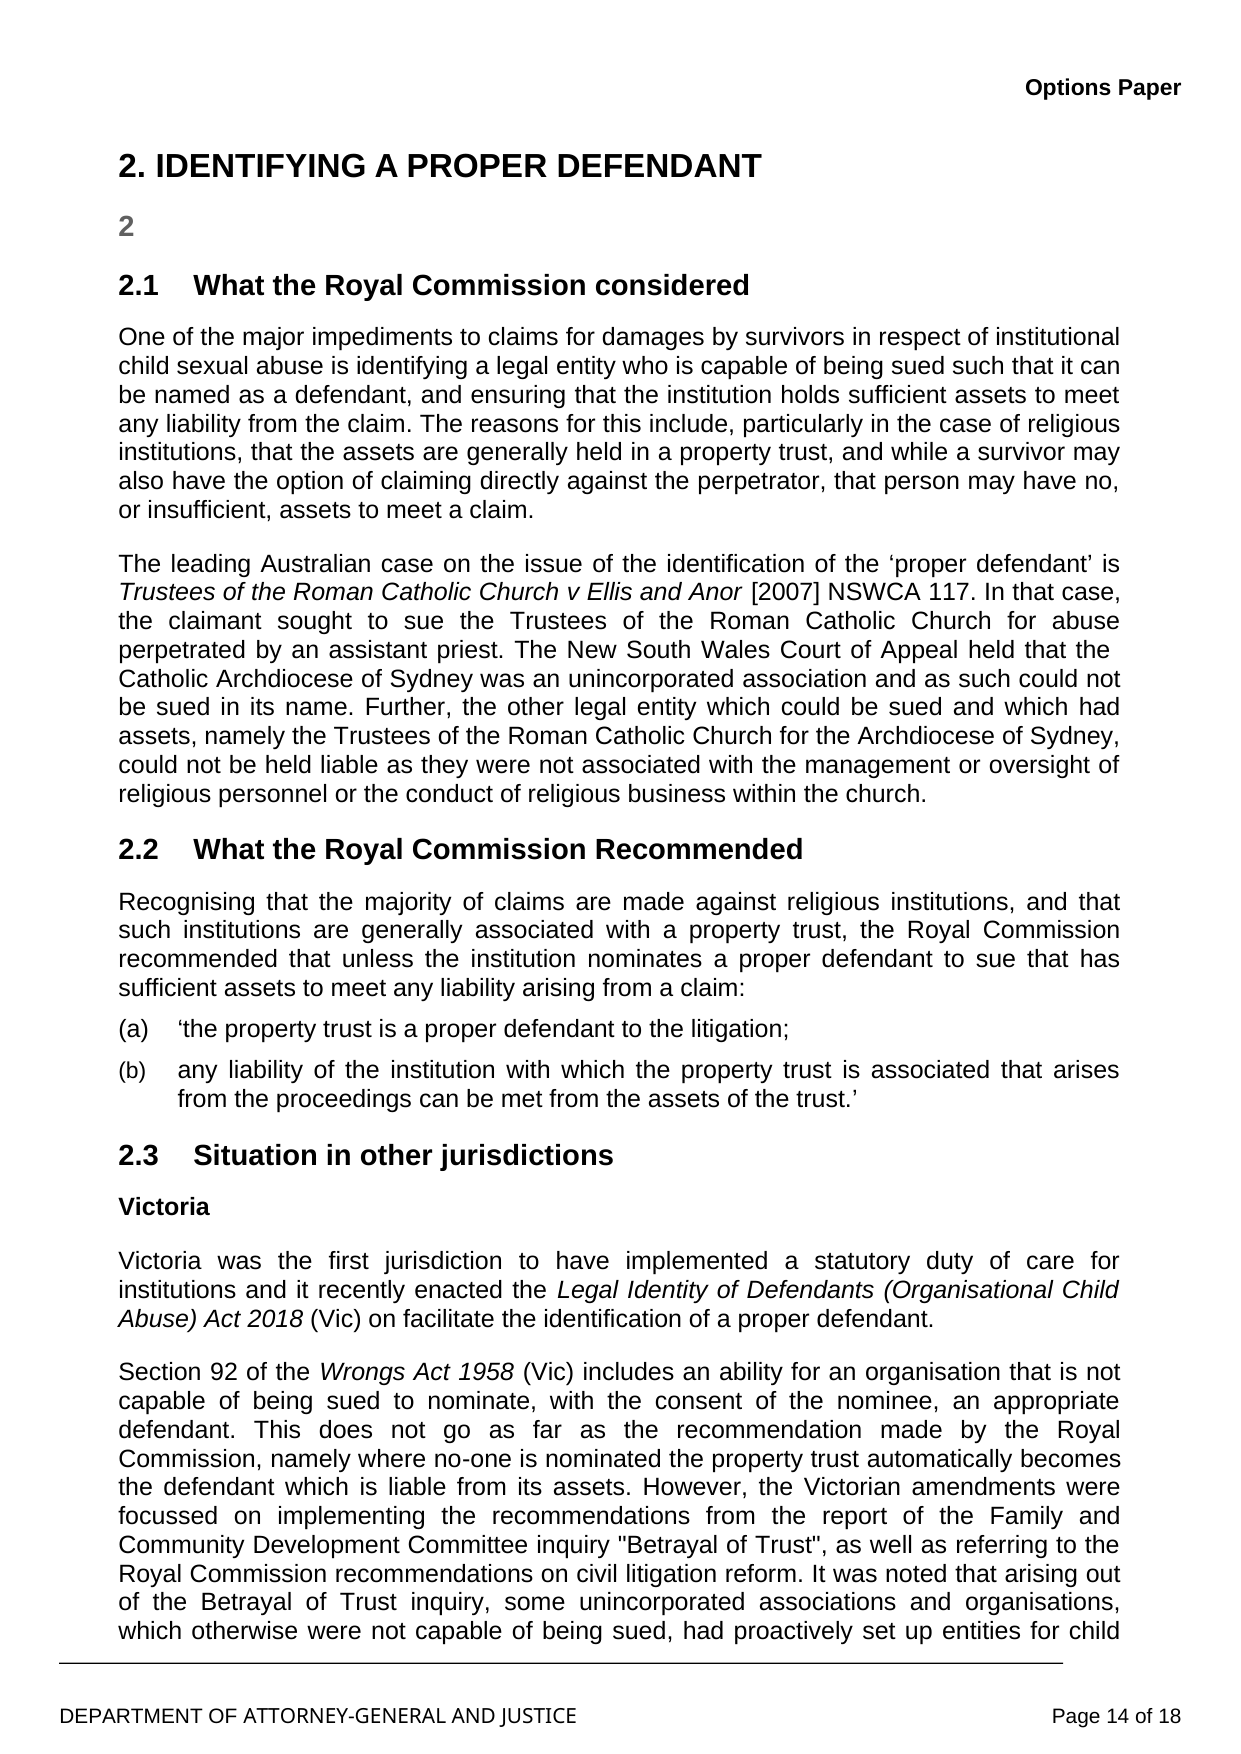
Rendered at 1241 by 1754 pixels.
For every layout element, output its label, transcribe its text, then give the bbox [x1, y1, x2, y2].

text Victoria [118, 1192, 1122, 1221]
subtitle What the Royal Commission considered [118, 268, 1122, 302]
text Recognising that the majority of claims are made against religious institutions, and that such institutions are generally associated with a property trust, the Royal Commission recommended that unless the institution nominates a proper defendant to sue that has sufficient assets to meet any liability arising from a claim: [118, 887, 1122, 1002]
subtitle Situation in other jurisdictions [118, 1138, 1122, 1172]
list ‘the property trust is a proper defendant to the litigation; [118, 1014, 1122, 1043]
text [118, 1357, 1122, 1645]
subtitle What the Royal Commission Recommended [118, 832, 1122, 866]
list any liability of the institution with which the property trust is associated that arises from the proceedings can be met from the assets of the trust.’ [118, 1056, 1122, 1113]
text The leading Australian case on the issue of the identification of the ‘proper defendant’ is Trustees of the Roman Catholic Church v Ellis and Anor [2007] NSWCA 117. In that case, the claimant sought to sue the Trustees of the Roman Catholic Church for abuse perpetrated by an assistant priest. The New South Wales Court of Appeal held that the Catholic Archdiocese of Sydney was an unincorporated association and as such could not be sued in its name. Further, the other legal entity which could be sued and which had assets, namely the Trustees of the Roman Catholic Church for the Archdiocese of Sydney, could not be held liable as they were not associated with the management or oversight of religious personnel or the conduct of religious business within the church. [118, 549, 1122, 807]
text One of the major impediments to claims for damages by survivors in respect of institutional child sexual abuse is identifying a legal entity who is capable of being sued such that it can be named as a defendant, and ensuring that the institution holds sufficient assets to meet any liability from the claim. The reasons for this include, particularly in the case of religious institutions, that the assets are generally held in a property trust, and while a survivor may also have the option of claiming directly against the perpetrator, that person may have no, or insufficient, assets to meet a claim. [118, 322, 1122, 524]
subtitle Identifying a Proper Defendant [118, 146, 1122, 184]
text Victoria was the first jurisdiction to have implemented a statutory duty of care for institutions and it recently enacted the Legal Identity of Defendants (Organisational Child Abuse) Act 2018 (Vic) on facilitate the identification of a proper defendant. [118, 1246, 1122, 1332]
